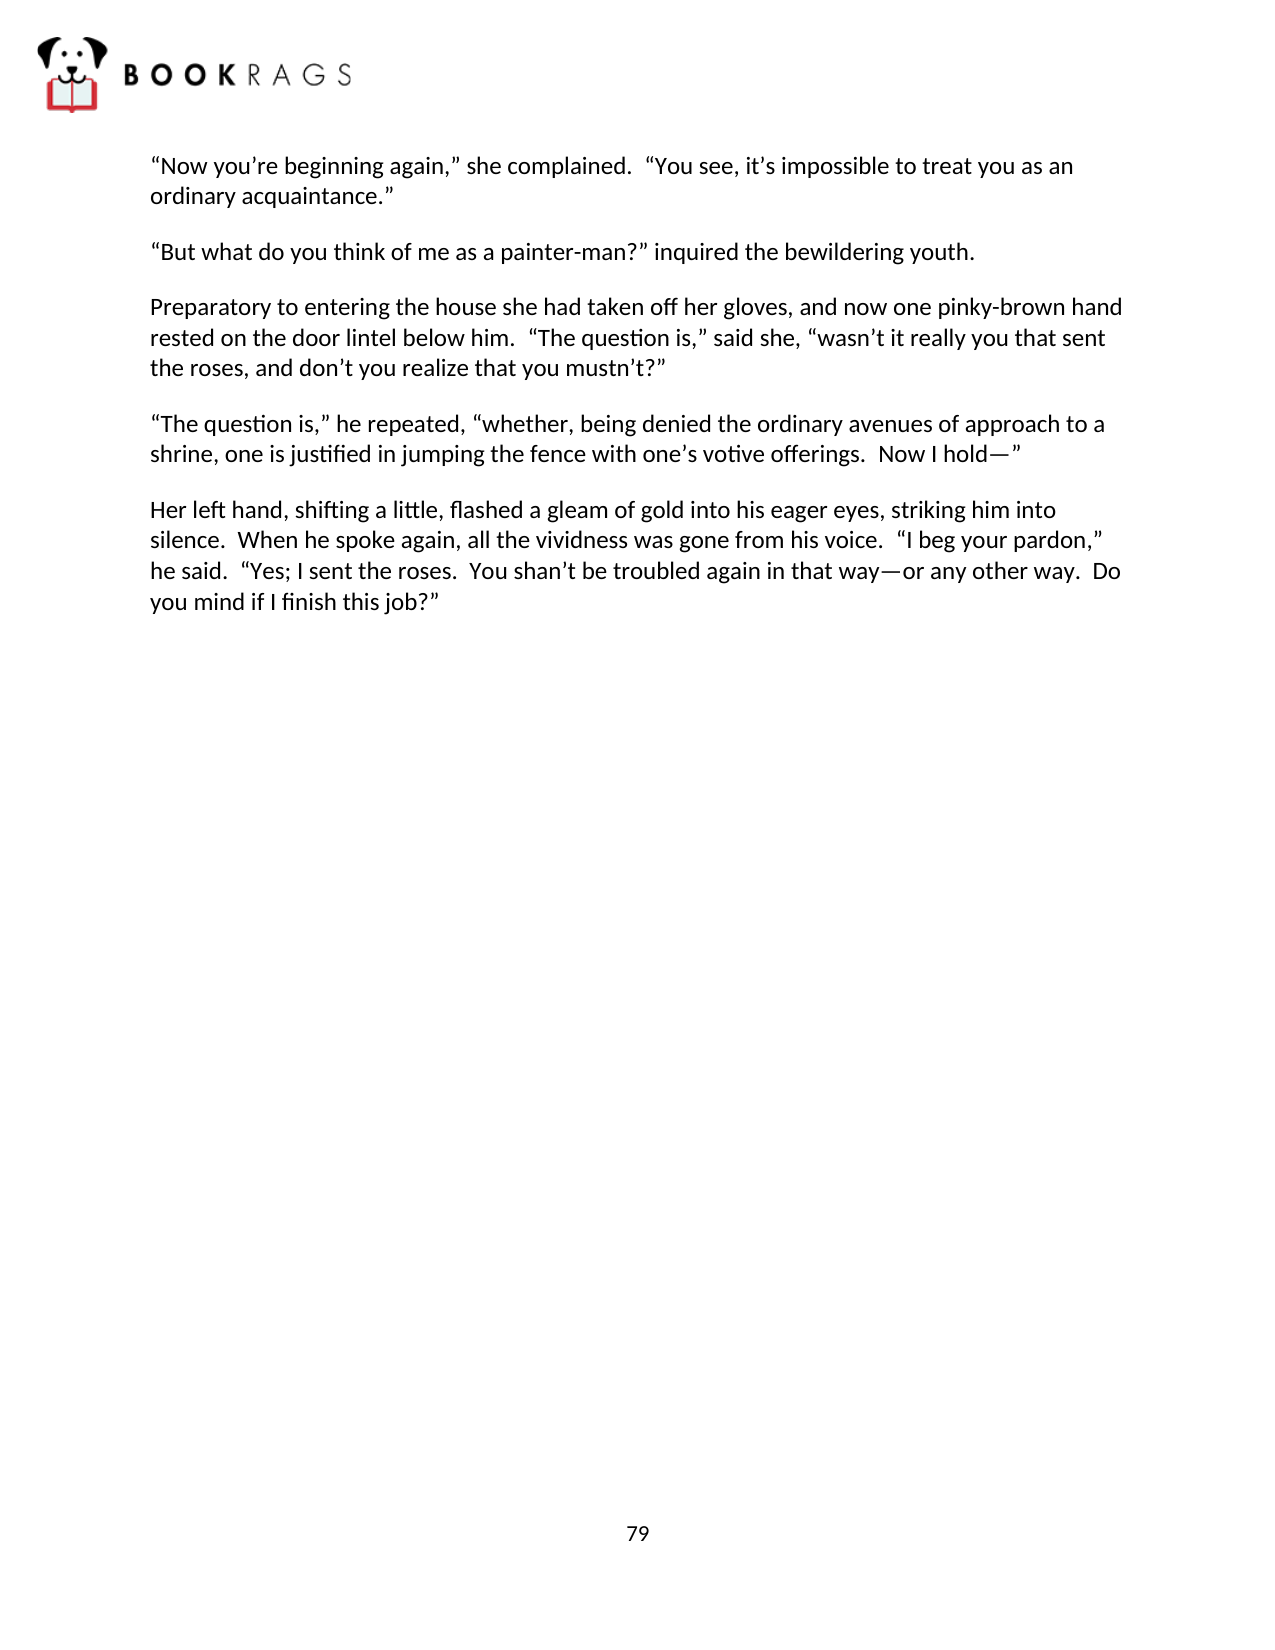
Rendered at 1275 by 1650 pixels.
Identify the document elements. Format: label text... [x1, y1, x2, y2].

text Her left hand, shifting a little, flashed a gleam of gold into his eager eyes, striking him into silence. When he spoke again, all the vividness was gone from his voice. “I beg your pardon,” he said. “Yes; I sent the roses. You shan’t be troubled again in that way—­or any other way. Do you mind if I finish this job?” [150, 494, 1125, 616]
text “But what do you think of me as a painter-man?” inquired the bewildering youth. [150, 236, 1125, 267]
text “The question is,” he repeated, “whether, being denied the ordinary avenues of approach to a shrine, one is justified in jumping the fence with one’s votive offerings. Now I hold—­” [150, 408, 1125, 469]
text Preparatory to entering the house she had taken off her gloves, and now one pinky-brown hand rested on the door lintel below him. “The question is,” said she, “wasn’t it really you that sent the roses, and don’t you realize that you mustn’t?” [150, 292, 1125, 383]
text “Now you’re beginning again,” she complained. “You see, it’s impossible to treat you as an ordinary acquaintance.” [150, 150, 1125, 211]
picture [37, 37, 351, 113]
